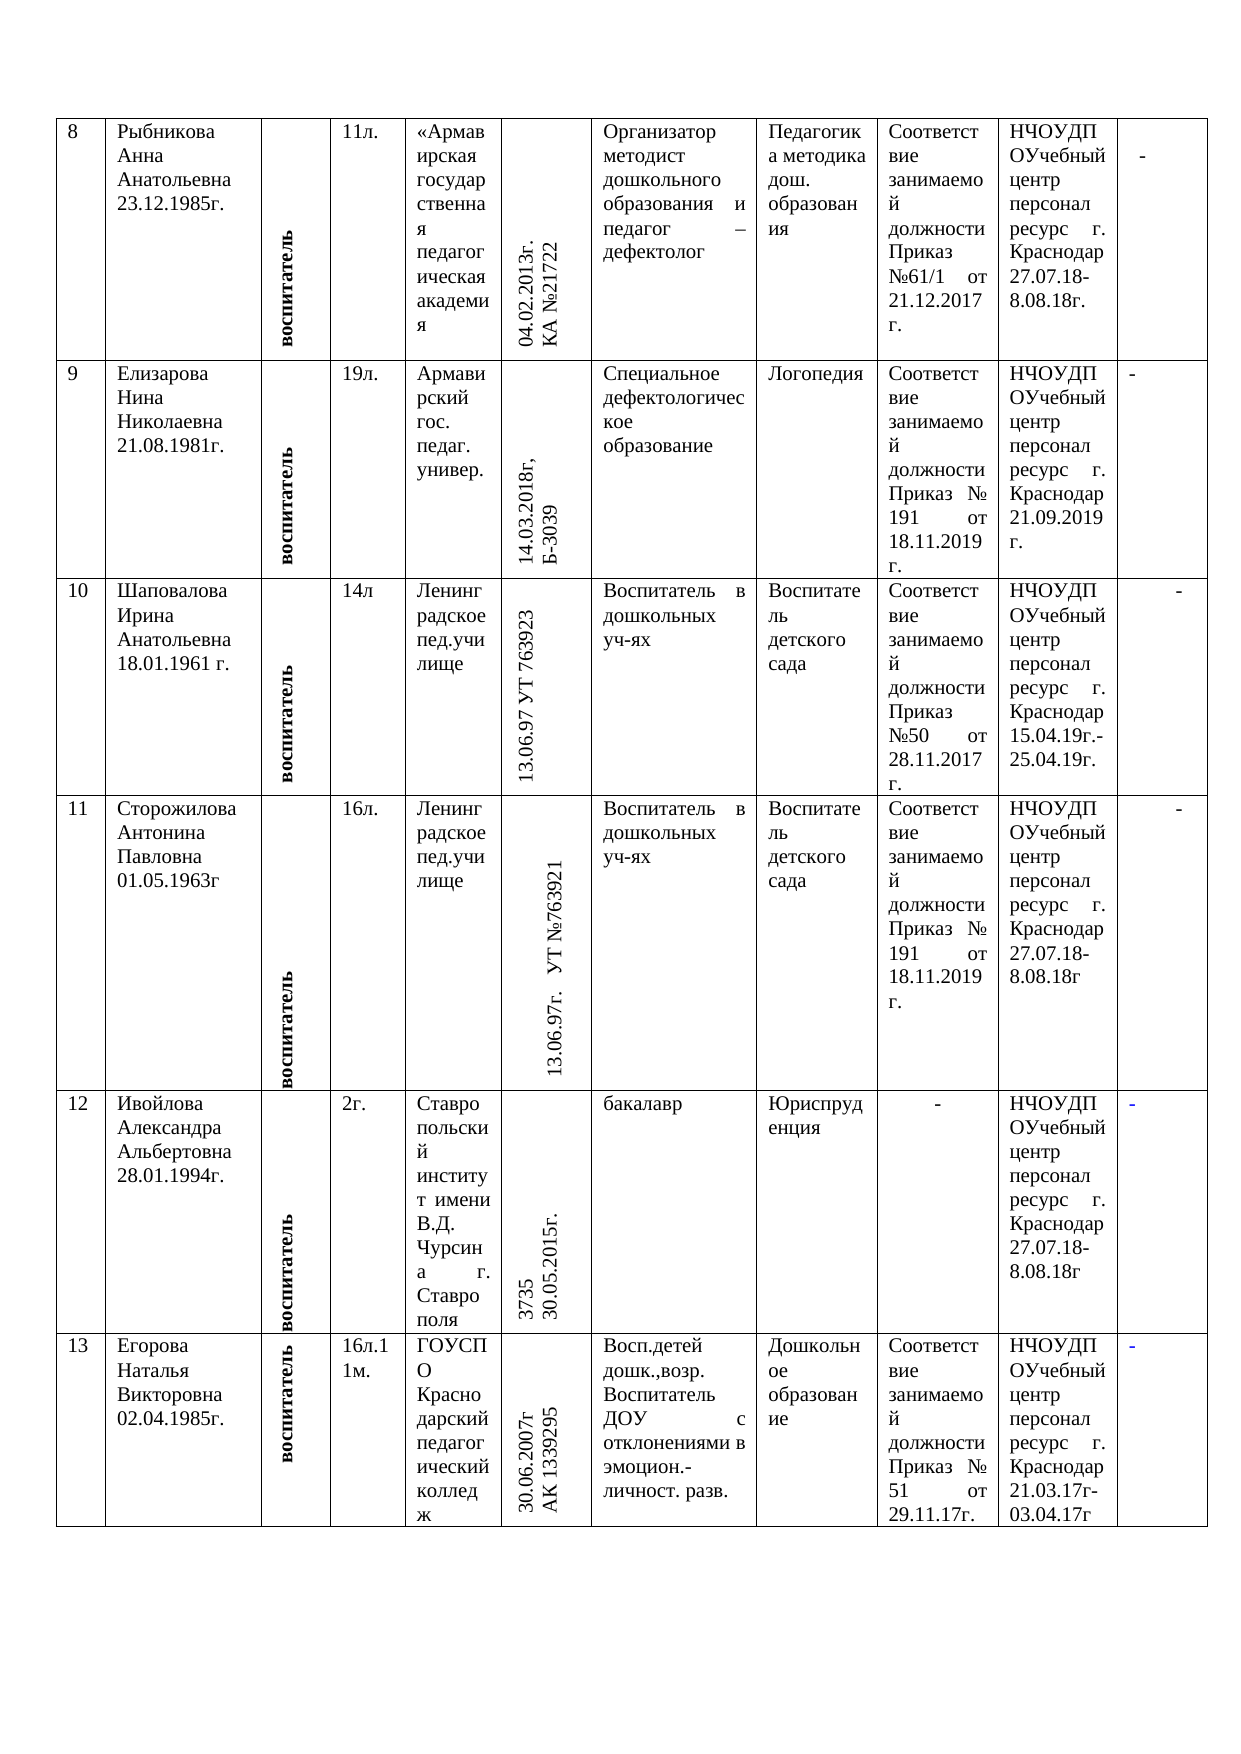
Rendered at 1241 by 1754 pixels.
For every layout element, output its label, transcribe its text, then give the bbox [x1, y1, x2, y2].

table_cell - [1118, 796, 1207, 1089]
table_cell 13.06.97г. УТ №763921 [502, 796, 591, 1089]
table_cell Соответствие занимаемой должности Приказ № 191 от 18.11.2019г. [878, 361, 998, 577]
table_cell бакалавр [592, 1091, 756, 1332]
table_cell Армавирский гос. педаг. универ. [406, 361, 501, 577]
table_cell Елизарова Нина Николаевна 21.08.1981г. [106, 361, 261, 577]
table_cell Воспитатель детского сада [757, 579, 877, 795]
table_cell Рыбникова Анна Анатольевна 23.12.1985г. [106, 119, 261, 360]
table_cell - [1118, 119, 1207, 360]
table_cell Воспитатель детского сада [757, 796, 877, 1089]
table_cell Соответствие занимаемой должности Приказ № 191 от 18.11.2019г. [878, 796, 998, 1089]
table_cell Восп.детей дошк.,возр. Воспитатель ДОУ с отклонениями в эмоцион.-личност. разв. [592, 1334, 756, 1526]
table_cell НЧОУДПОУчебный центр персонал ресурс г. Краснодар 15.04.19г.-25.04.19г. [999, 579, 1117, 795]
table_cell Шаповалова Ирина Анатольевна 18.01.1961 г. [106, 579, 261, 795]
table_cell 12 [57, 1091, 105, 1332]
table_cell Соответствие занимаемой должности Приказ №50 от 28.11.2017г. [878, 579, 998, 795]
table_cell 2г. [331, 1091, 405, 1332]
table_cell НЧОУДПОУчебный центр персонал ресурс г. Краснодар 27.07.18-8.08.18г [999, 1091, 1117, 1332]
table_cell 10 [57, 579, 105, 795]
table_cell Организатор методист дошкольного образования и педагог – дефектолог [592, 119, 756, 360]
table_cell - [1118, 1334, 1207, 1526]
table_cell воспитатель [262, 361, 330, 577]
table_cell «Армавирская государственная педагогическая академия [406, 119, 501, 360]
table_cell ГОУСПО Краснодарский педагогический колледж [406, 1334, 501, 1526]
table_cell Соответствие занимаемой должности Приказ №61/1 от 21.12.2017г. [878, 119, 998, 360]
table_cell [999, 119, 1117, 360]
table_cell воспитатель [262, 579, 330, 795]
table_cell Педагогика методика дош. образования [757, 119, 877, 360]
table_cell 14.03.2018г, Б-3039 [502, 361, 591, 577]
table_cell воспитатель [262, 796, 330, 1089]
table_cell 16л. [331, 796, 405, 1089]
table_cell - [1118, 361, 1207, 577]
table_cell 8 [57, 119, 105, 360]
table_cell Логопедия [757, 361, 877, 577]
table_cell 11 [57, 796, 105, 1089]
table_cell 3735 30.05.2015г. [502, 1091, 591, 1332]
table_cell 19л. [331, 361, 405, 577]
table_cell Егорова Наталья Викторовна 02.04.1985г. [106, 1334, 261, 1526]
table_cell Юриспруденция [757, 1091, 877, 1332]
table_cell воспитатель [262, 119, 330, 360]
table_cell Ивойлова Александра Альбертовна 28.01.1994г. [106, 1091, 261, 1332]
table_cell Ставропольский институт имени В.Д. Чурсина г. Ставрополя [406, 1091, 501, 1332]
table_cell Воспитатель в дошкольных уч-ях [592, 796, 756, 1089]
table_cell 11л. [331, 119, 405, 360]
table_cell - [1118, 579, 1207, 795]
table_cell НЧОУДПОУчебный центр персонал ресурс г. Краснодар 27.07.18-8.08.18г [999, 796, 1117, 1089]
table_cell - [1118, 1091, 1207, 1332]
table_cell 04.02.2013г. КА №21722 [502, 119, 591, 360]
table_cell 16л.11м. [331, 1334, 405, 1526]
table_cell 13.06.97 УТ 763923 [502, 579, 591, 795]
table_cell Ленинградское пед.училище [406, 579, 501, 795]
table_cell НЧОУДПОУчебный центр персонал ресурс г. Краснодар 21.03.17г-03.04.17г [999, 1334, 1117, 1526]
table_cell воспитатель [262, 1334, 330, 1526]
table_cell воспитатель [262, 1091, 330, 1332]
table_cell НЧОУДПОУчебный центр персонал ресурс г. Краснодар 21.09.2019г. [999, 361, 1117, 577]
table_cell 13 [57, 1334, 105, 1526]
table_cell 9 [57, 361, 105, 577]
table_cell Соответствие занимаемой должности Приказ № 51 от 29.11.17г. [878, 1334, 998, 1526]
table_cell Ленинградское пед.училище [406, 796, 501, 1089]
table_cell 14л [331, 579, 405, 795]
table_cell 30.06.2007г АК 1339295 [502, 1334, 591, 1526]
table_cell Воспитатель в дошкольных уч-ях [592, 579, 756, 795]
table_cell Специальное дефектологическое образование [592, 361, 756, 577]
table_cell Дошкольное образование [757, 1334, 877, 1526]
table_cell - [878, 1091, 998, 1332]
table_cell Сторожилова Антонина Павловна 01.05.1963г [106, 796, 261, 1089]
